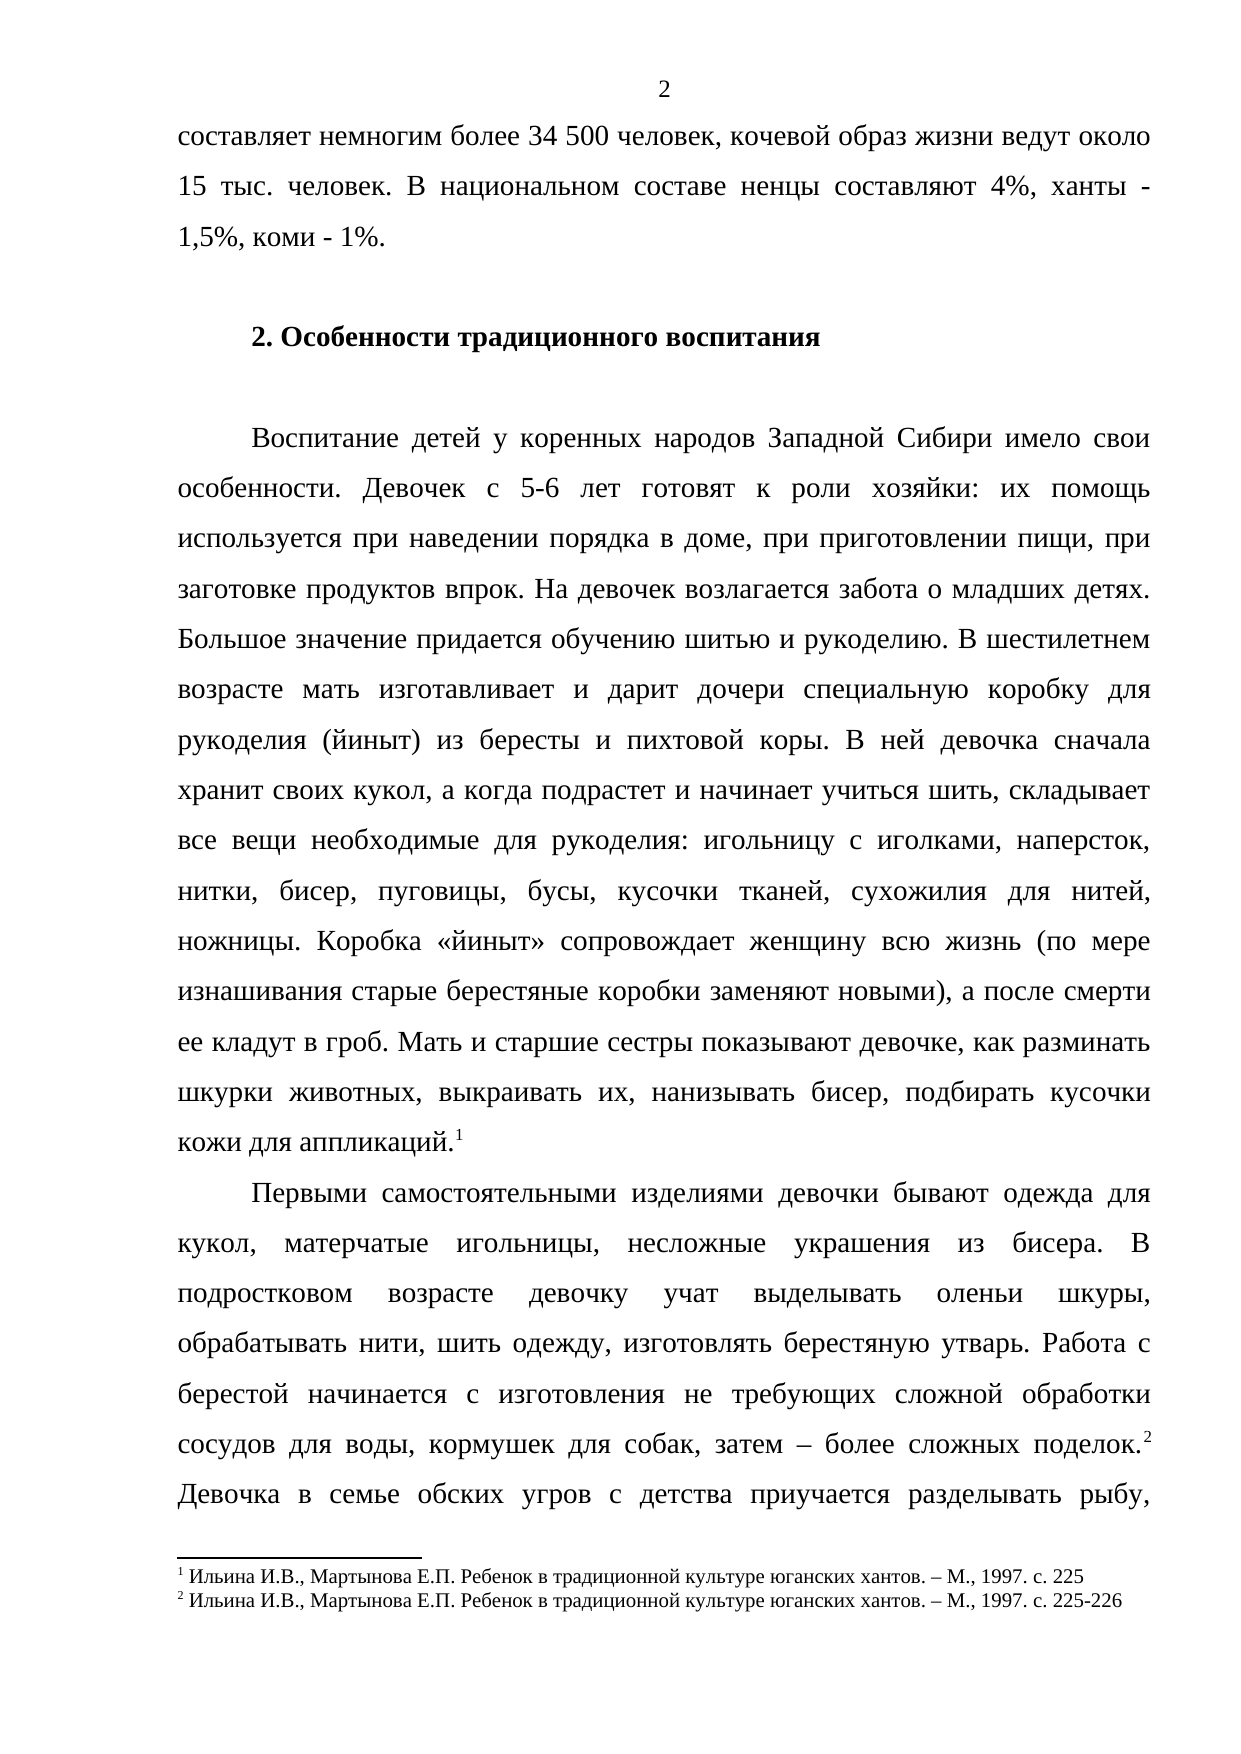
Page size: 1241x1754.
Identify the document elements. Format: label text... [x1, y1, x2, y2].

text Воспитание детей у коренных народов Западной Сибири имело свои особенности. Девочек с 5-6 лет готовят к роли хозяйки: их помощь используется при наведении порядка в доме, при приготовлении пищи, при заготовке продуктов впрок. На девочек возлагается забота о младших детях. Большое значение придается обучению шитью и рукоделию. В шестилетнем возрасте мать изготавливает и дарит дочери специальную коробку для рукоделия (йиныт) из бересты и пихтовой коры. В ней девочка сначала хранит своих кукол, а когда подрастет и начинает учиться шить, складывает все вещи необходимые для рукоделия: игольницу с иголками, наперсток, нитки, бисер, пуговицы, бусы, кусочки тканей, сухожилия для нитей, ножницы. Коробка «йиныт» сопровождает женщину всю жизнь (по мере изнашивания старые берестяные коробки заменяют новыми), а после смерти ее кладут в гроб. Мать и старшие сестры показывают девочке, как разминать шкурки животных, выкраивать их, нанизывать бисер, подбирать кусочки кожи для аппликаций. [177, 420, 1152, 1158]
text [177, 1175, 1152, 1510]
text 2. Особенности традиционного воспитания [177, 319, 1152, 353]
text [177, 118, 1152, 252]
